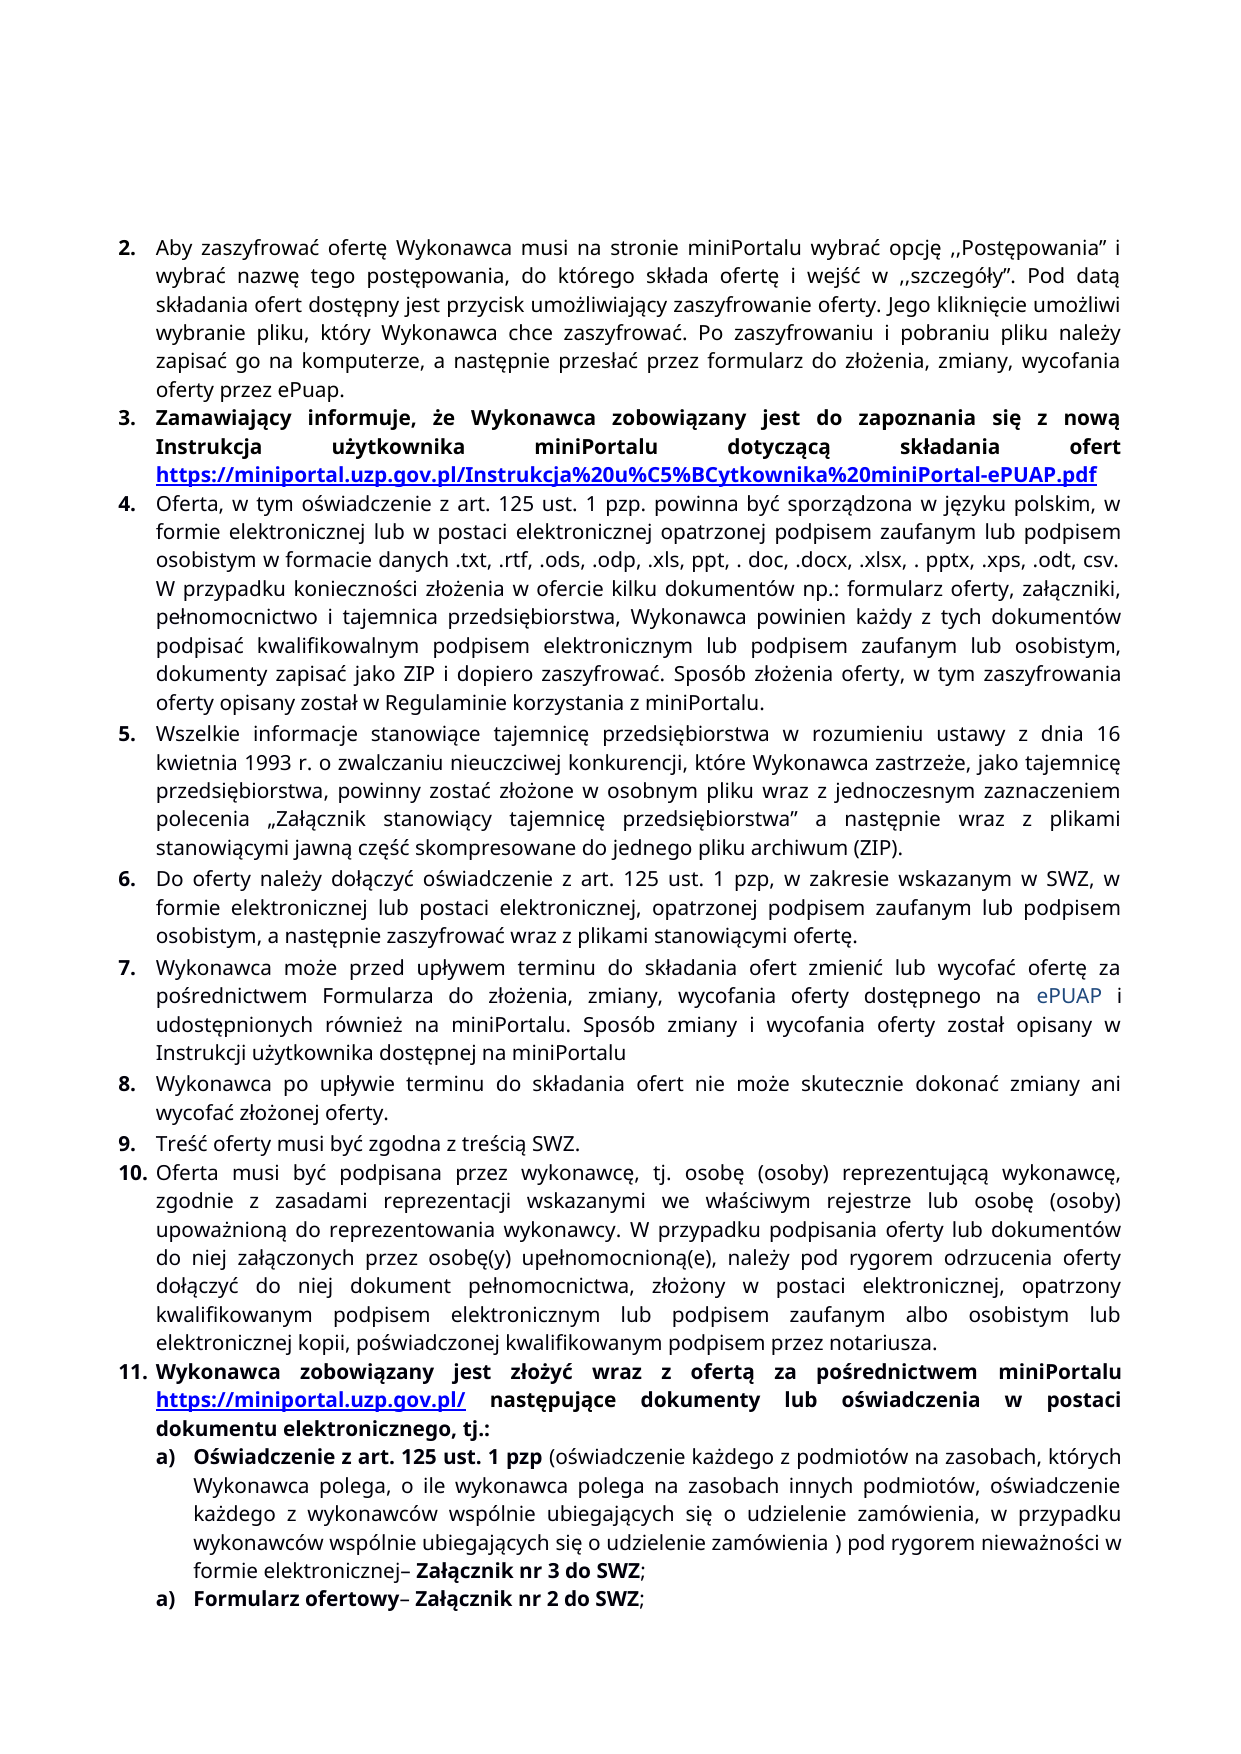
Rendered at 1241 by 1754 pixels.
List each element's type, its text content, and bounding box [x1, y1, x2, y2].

list Wykonawca może przed upływem terminu do składania ofert zmienić lub wycofać ofertę za pośrednictwem Formularza do złożenia, zmiany, wycofania oferty dostępnego na ePUAP i udostępnionych również na miniPortalu. Sposób zmiany i wycofania oferty został opisany w Instrukcji użytkownika dostępnej na miniPortalu [118, 953, 1122, 1067]
list Oświadczenie z art. 125 ust. 1 pzp (oświadczenie każdego z podmiotów na zasobach, których Wykonawca polega, o ile wykonawca polega na zasobach innych podmiotów, oświadczenie każdego z wykonawców wspólnie ubiegających się o udzielenie zamówienia, w przypadku wykonawców wspólnie ubiegających się o udzielenie zamówienia ) pod rygorem nieważności w formie elektronicznej– Załącznik nr 3 do SWZ; [156, 1442, 1122, 1584]
list Oferta, w tym oświadczenie z art. 125 ust. 1 pzp. powinna być sporządzona w języku polskim, w formie elektronicznej lub w postaci elektronicznej opatrzonej podpisem zaufanym lub podpisem osobistym w formacie danych .txt, .rtf, .ods, .odp, .xls, ppt, . doc, .docx, .xlsx, . pptx, .xps, .odt, csv. W przypadku konieczności złożenia w ofercie kilku dokumentów np.: formularz oferty, załączniki, pełnomocnictwo i tajemnica przedsiębiorstwa, Wykonawca powinien każdy z tych dokumentów podpisać kwalifikowalnym podpisem elektronicznym lub podpisem zaufanym lub osobistym, dokumenty zapisać jako ZIP i dopiero zaszyfrować. Sposób złożenia oferty, w tym zaszyfrowania oferty opisany został w Regulaminie korzystania z miniPortalu. [118, 489, 1122, 716]
list Zamawiający informuje, że Wykonawca zobowiązany jest do zapoznania się z nową Instrukcja użytkownika miniPortalu dotyczącą składania ofert https://miniportal.uzp.gov.pl/Instrukcja%20u%C5%BCytkownika%20miniPortal-ePUAP.pdf [118, 403, 1122, 489]
list Oferta musi być podpisana przez wykonawcę, tj. osobę (osoby) reprezentującą wykonawcę, zgodnie z zasadami reprezentacji wskazanymi we właściwym rejestrze lub osobę (osoby) upoważnioną do reprezentowania wykonawcy. W przypadku podpisania oferty lub dokumentów do niej załączonych przez osobę(y) upełnomocnioną(e), należy pod rygorem odrzucenia oferty dołączyć do niej dokument pełnomocnictwa, złożony w postaci elektronicznej, opatrzony kwalifikowanym podpisem elektronicznym lub podpisem zaufanym albo osobistym lub elektronicznej kopii, poświadczonej kwalifikowanym podpisem przez notariusza. [118, 1158, 1122, 1357]
list Wykonawca zobowiązany jest złożyć wraz z ofertą za pośrednictwem miniPortalu https://miniportal.uzp.gov.pl/ następujące dokumenty lub oświadczenia w postaci dokumentu elektronicznego, tj.: [118, 1357, 1122, 1442]
list Treść oferty musi być zgodna z treścią SWZ. [118, 1129, 1122, 1158]
list Wykonawca po upływie terminu do składania ofert nie może skutecznie dokonać zmiany ani wycofać złożonej oferty. [118, 1069, 1122, 1126]
list Do oferty należy dołączyć oświadczenie z art. 125 ust. 1 pzp, w zakresie wskazanym w SWZ, w formie elektronicznej lub postaci elektronicznej, opatrzonej podpisem zaufanym lub podpisem osobistym, a następnie zaszyfrować wraz z plikami stanowiącymi ofertę. [118, 864, 1122, 950]
list Aby zaszyfrować ofertę Wykonawca musi na stronie miniPortalu wybrać opcję ,,Postępowania’’ i wybrać nazwę tego postępowania, do którego składa ofertę i wejść w ,,szczegóły’’. Pod datą składania ofert dostępny jest przycisk umożliwiający zaszyfrowanie oferty. Jego kliknięcie umożliwi wybranie pliku, który Wykonawca chce zaszyfrować. Po zaszyfrowaniu i pobraniu pliku należy zapisać go na komputerze, a następnie przesłać przez formularz do złożenia, zmiany, wycofania oferty przez ePuap. [118, 233, 1122, 403]
list Formularz ofertowy– Załącznik nr 2 do SWZ; [156, 1584, 1122, 1613]
list Wszelkie informacje stanowiące tajemnicę przedsiębiorstwa w rozumieniu ustawy z dnia 16 kwietnia 1993 r. o zwalczaniu nieuczciwej konkurencji, które Wykonawca zastrzeże, jako tajemnicę przedsiębiorstwa, powinny zostać złożone w osobnym pliku wraz z jednoczesnym zaznaczeniem polecenia „Załącznik stanowiący tajemnicę przedsiębiorstwa” a następnie wraz z plikami stanowiącymi jawną część skompresowane do jednego pliku archiwum (ZIP). [118, 719, 1122, 861]
